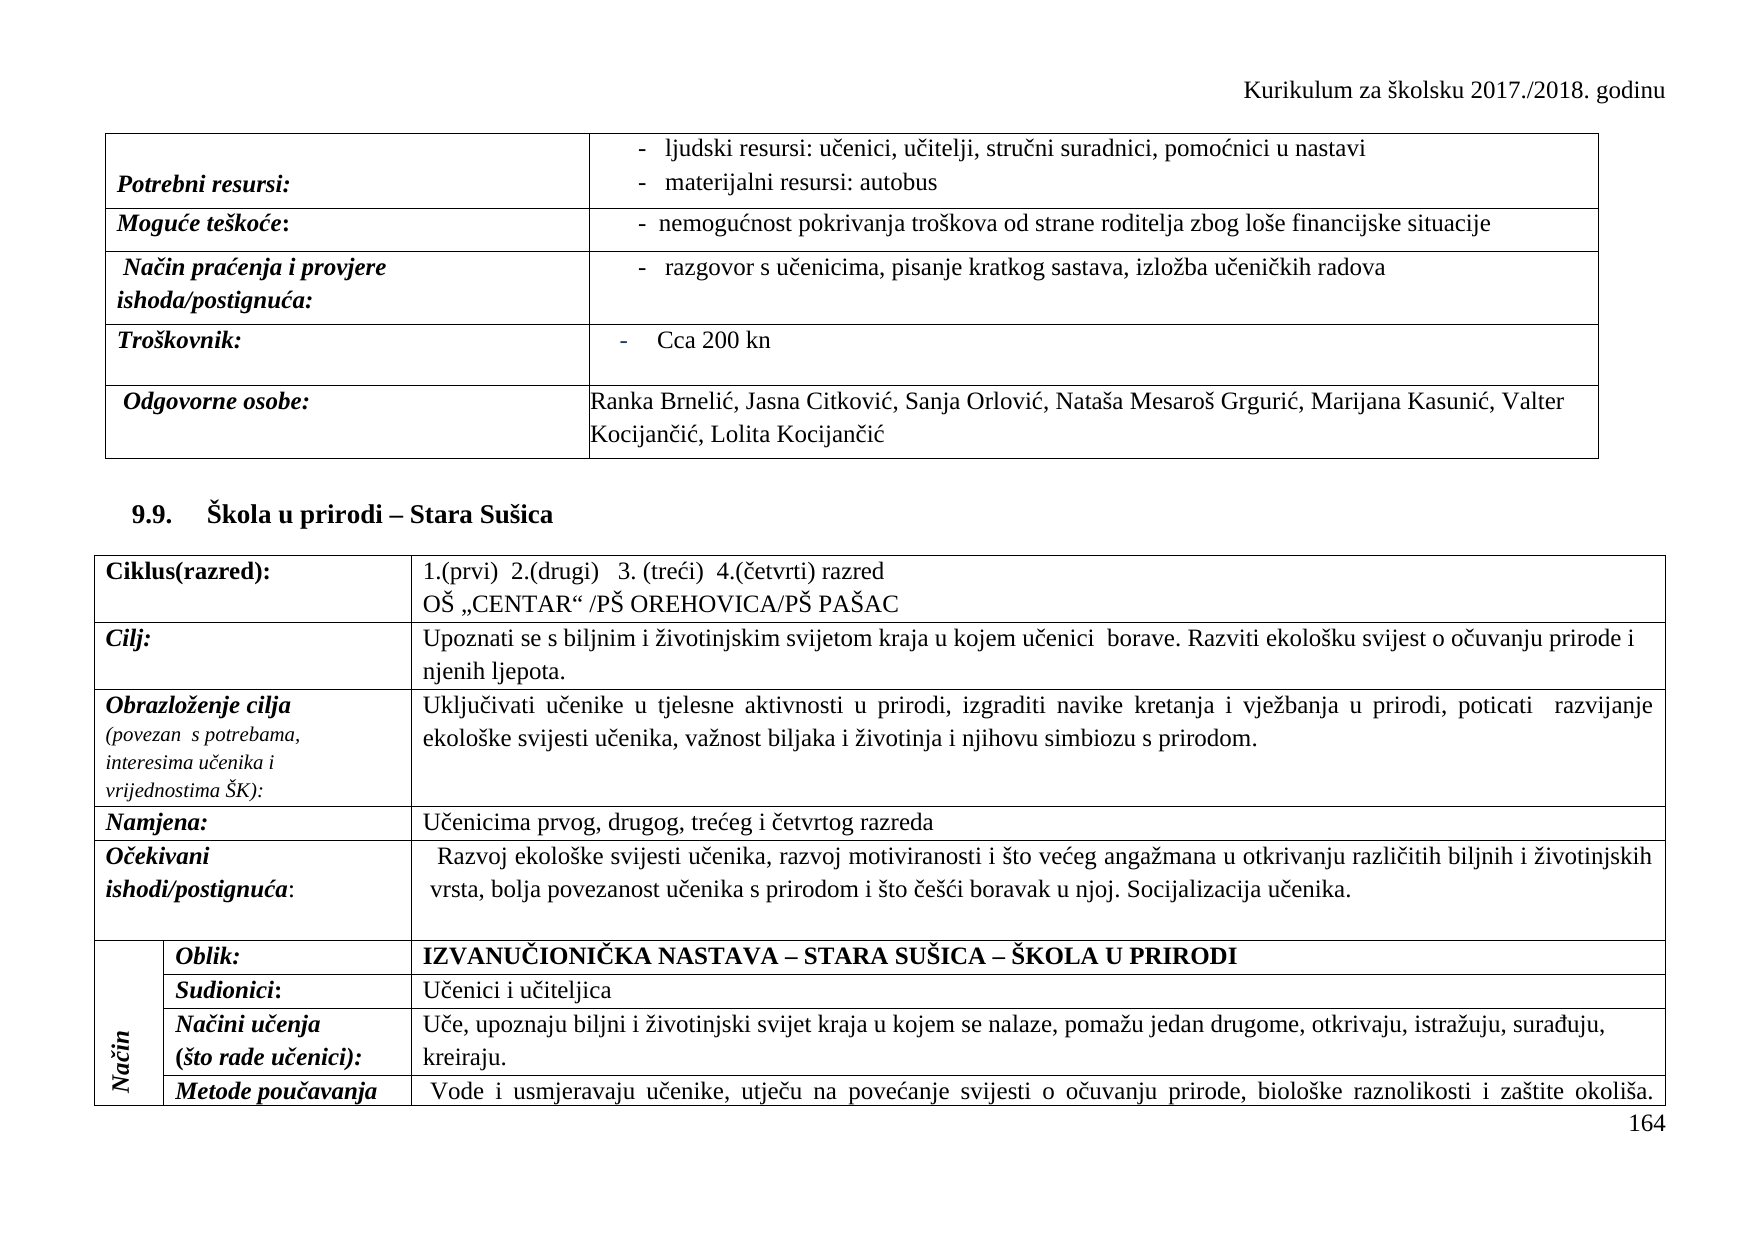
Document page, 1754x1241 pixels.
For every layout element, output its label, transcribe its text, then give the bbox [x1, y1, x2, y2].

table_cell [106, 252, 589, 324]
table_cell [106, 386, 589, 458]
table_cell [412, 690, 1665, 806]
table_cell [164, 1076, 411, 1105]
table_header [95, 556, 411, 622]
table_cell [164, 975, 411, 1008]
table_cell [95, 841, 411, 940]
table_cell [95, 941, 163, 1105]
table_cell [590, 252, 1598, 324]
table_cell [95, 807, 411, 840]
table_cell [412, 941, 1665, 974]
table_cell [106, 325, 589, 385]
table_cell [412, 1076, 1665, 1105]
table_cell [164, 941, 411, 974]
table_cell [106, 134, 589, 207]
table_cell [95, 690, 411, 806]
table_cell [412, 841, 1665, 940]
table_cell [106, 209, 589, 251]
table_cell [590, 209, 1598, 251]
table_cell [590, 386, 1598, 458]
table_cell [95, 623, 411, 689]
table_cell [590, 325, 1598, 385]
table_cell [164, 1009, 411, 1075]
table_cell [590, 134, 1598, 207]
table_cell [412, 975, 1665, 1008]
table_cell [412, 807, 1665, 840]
subtitle Škola u prirodi – Stara Sušica [132, 499, 1665, 530]
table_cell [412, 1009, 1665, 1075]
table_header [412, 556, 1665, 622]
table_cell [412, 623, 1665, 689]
